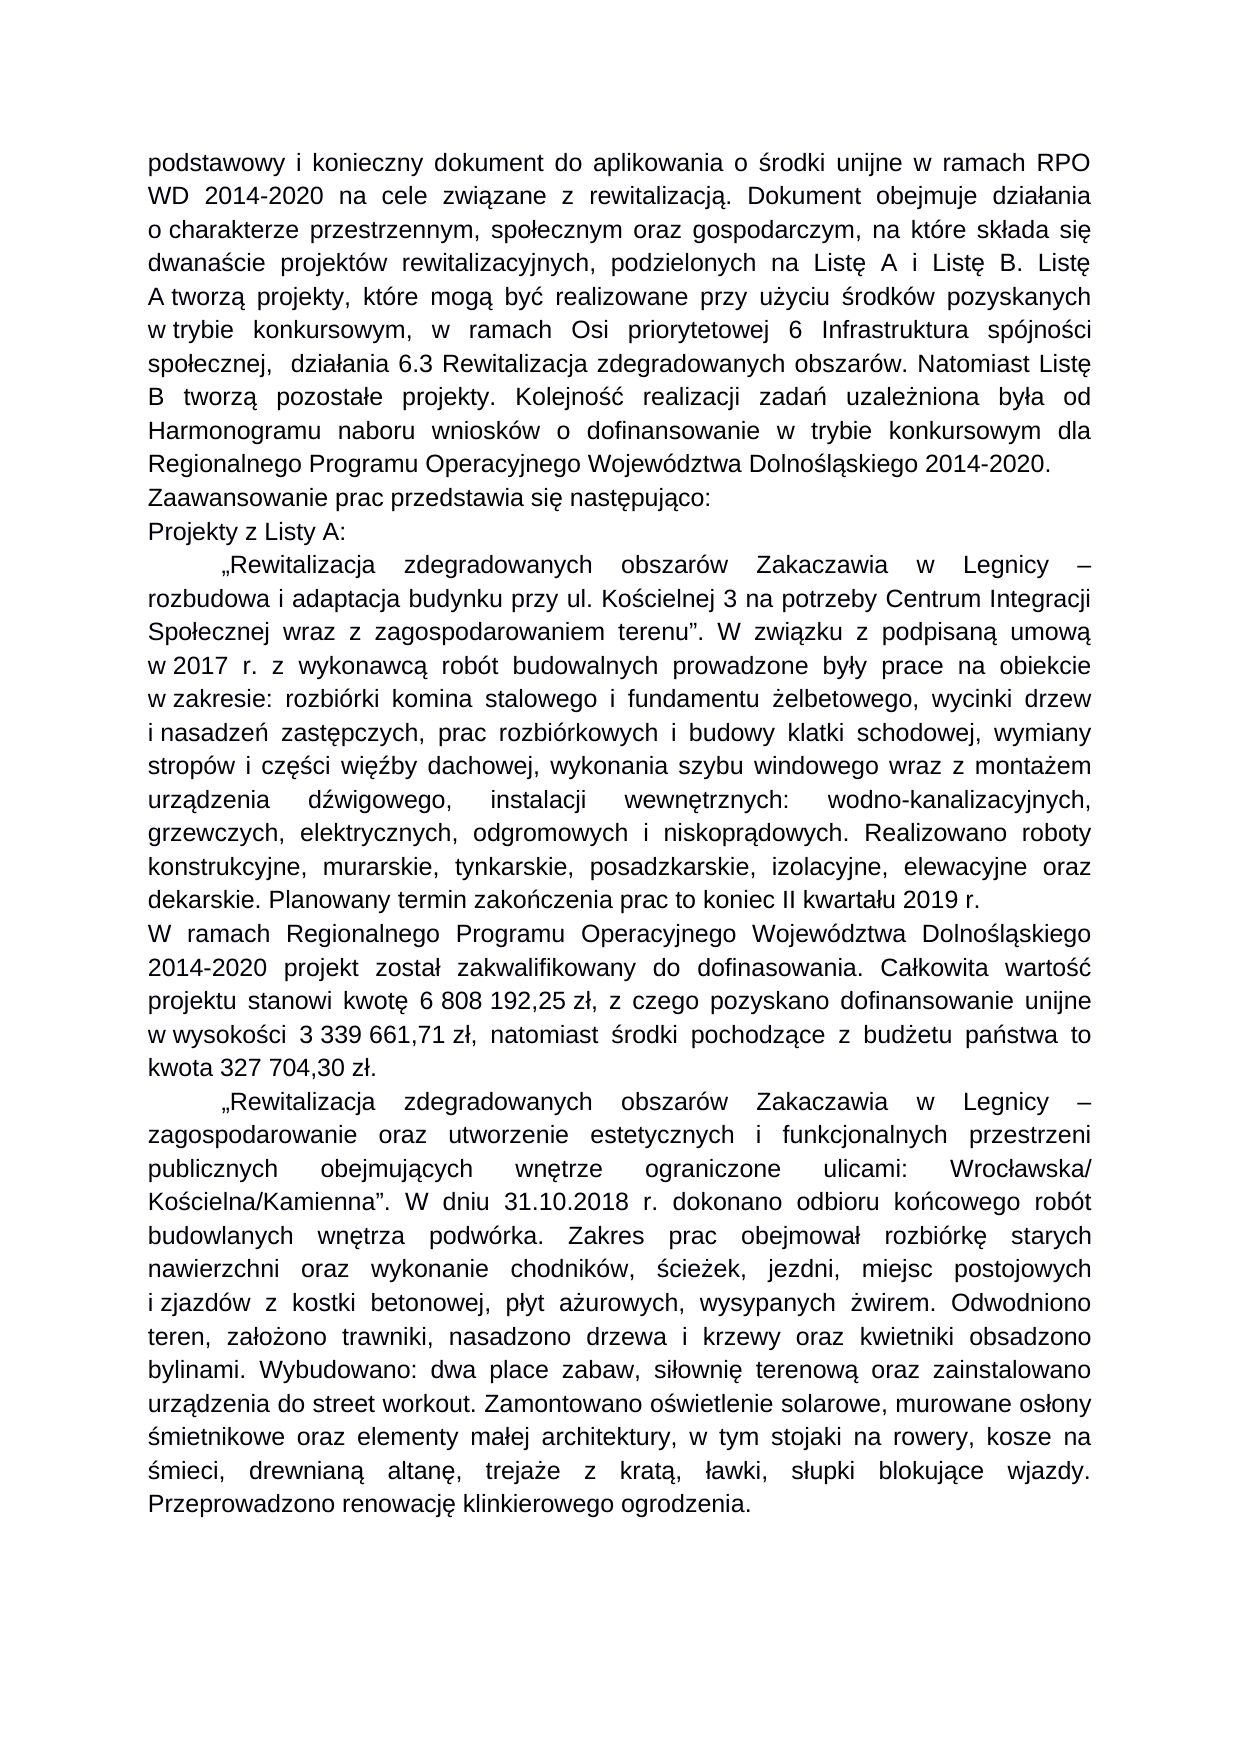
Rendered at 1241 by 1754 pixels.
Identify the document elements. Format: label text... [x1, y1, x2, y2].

text Zaawansowanie prac przedstawia się następująco: [148, 483, 1093, 512]
text „Rewitalizacja zdegradowanych obszarów Zakaczawia w Legnicy – zagospodarowanie oraz utworzenie estetycznych i funkcjonalnych przestrzeni publicznych obejmujących wnętrze ograniczone ulicami: Wrocławska/ Kościelna/Kamienna”. W dniu 31.10.2018 r. dokonano odbioru końcowego robót budowlanych wnętrza podwórka. Zakres prac obejmował rozbiórkę starych nawierzchni oraz wykonanie chodników, ścieżek, jezdni, miejsc postojowych i zjazdów z kostki betonowej, płyt ażurowych, wysypanych żwirem. Odwodniono teren, założono trawniki, nasadzono drzewa i krzewy oraz kwietniki obsadzono bylinami. Wybudowano: dwa place zabaw, siłownię terenową oraz zainstalowano urządzenia do street workout. Zamontowano oświetlenie solarowe, murowane osłony śmietnikowe oraz elementy małej architektury, w tym stojaki na rowery, kosze na śmieci, drewnianą altanę, trejaże z kratą, ławki, słupki blokujące wjazdy. Przeprowadzono renowację klinkierowego ogrodzenia. [148, 1087, 1093, 1518]
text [148, 148, 1093, 478]
text W ramach Regionalnego Programu Operacyjnego Województwa Dolnośląskiego 2014-2020 projekt został zakwalifikowany do dofinasowania. Całkowita wartość projektu stanowi kwotę 6 808 192,25 zł, z czego pozyskano dofinansowanie unijne w wysokości 3 339 661,71 zł, natomiast środki pochodzące z budżetu państwa to kwota 327 704,30 zł. [148, 919, 1093, 1082]
text Projekty z Listy A: [148, 517, 1093, 545]
text „Rewitalizacja zdegradowanych obszarów Zakaczawia w Legnicy – rozbudowa i adaptacja budynku przy ul. Kościelnej 3 na potrzeby Centrum Integracji Społecznej wraz z zagospodarowaniem terenu”. W związku z podpisaną umową w 2017 r. z wykonawcą robót budowalnych prowadzone były prace na obiekcie w zakresie: rozbiórki komina stalowego i fundamentu żelbetowego, wycinki drzew i nasadzeń zastępczych, prac rozbiórkowych i budowy klatki schodowej, wymiany stropów i części więźby dachowej, wykonania szybu windowego wraz z montażem urządzenia dźwigowego, instalacji wewnętrznych: wodno-kanalizacyjnych, grzewczych, elektrycznych, odgromowych i niskoprądowych. Realizowano roboty konstrukcyjne, murarskie, tynkarskie, posadzkarskie, izolacyjne, elewacyjne oraz dekarskie. Planowany termin zakończenia prac to koniec II kwartału 2019 r. [148, 550, 1093, 914]
